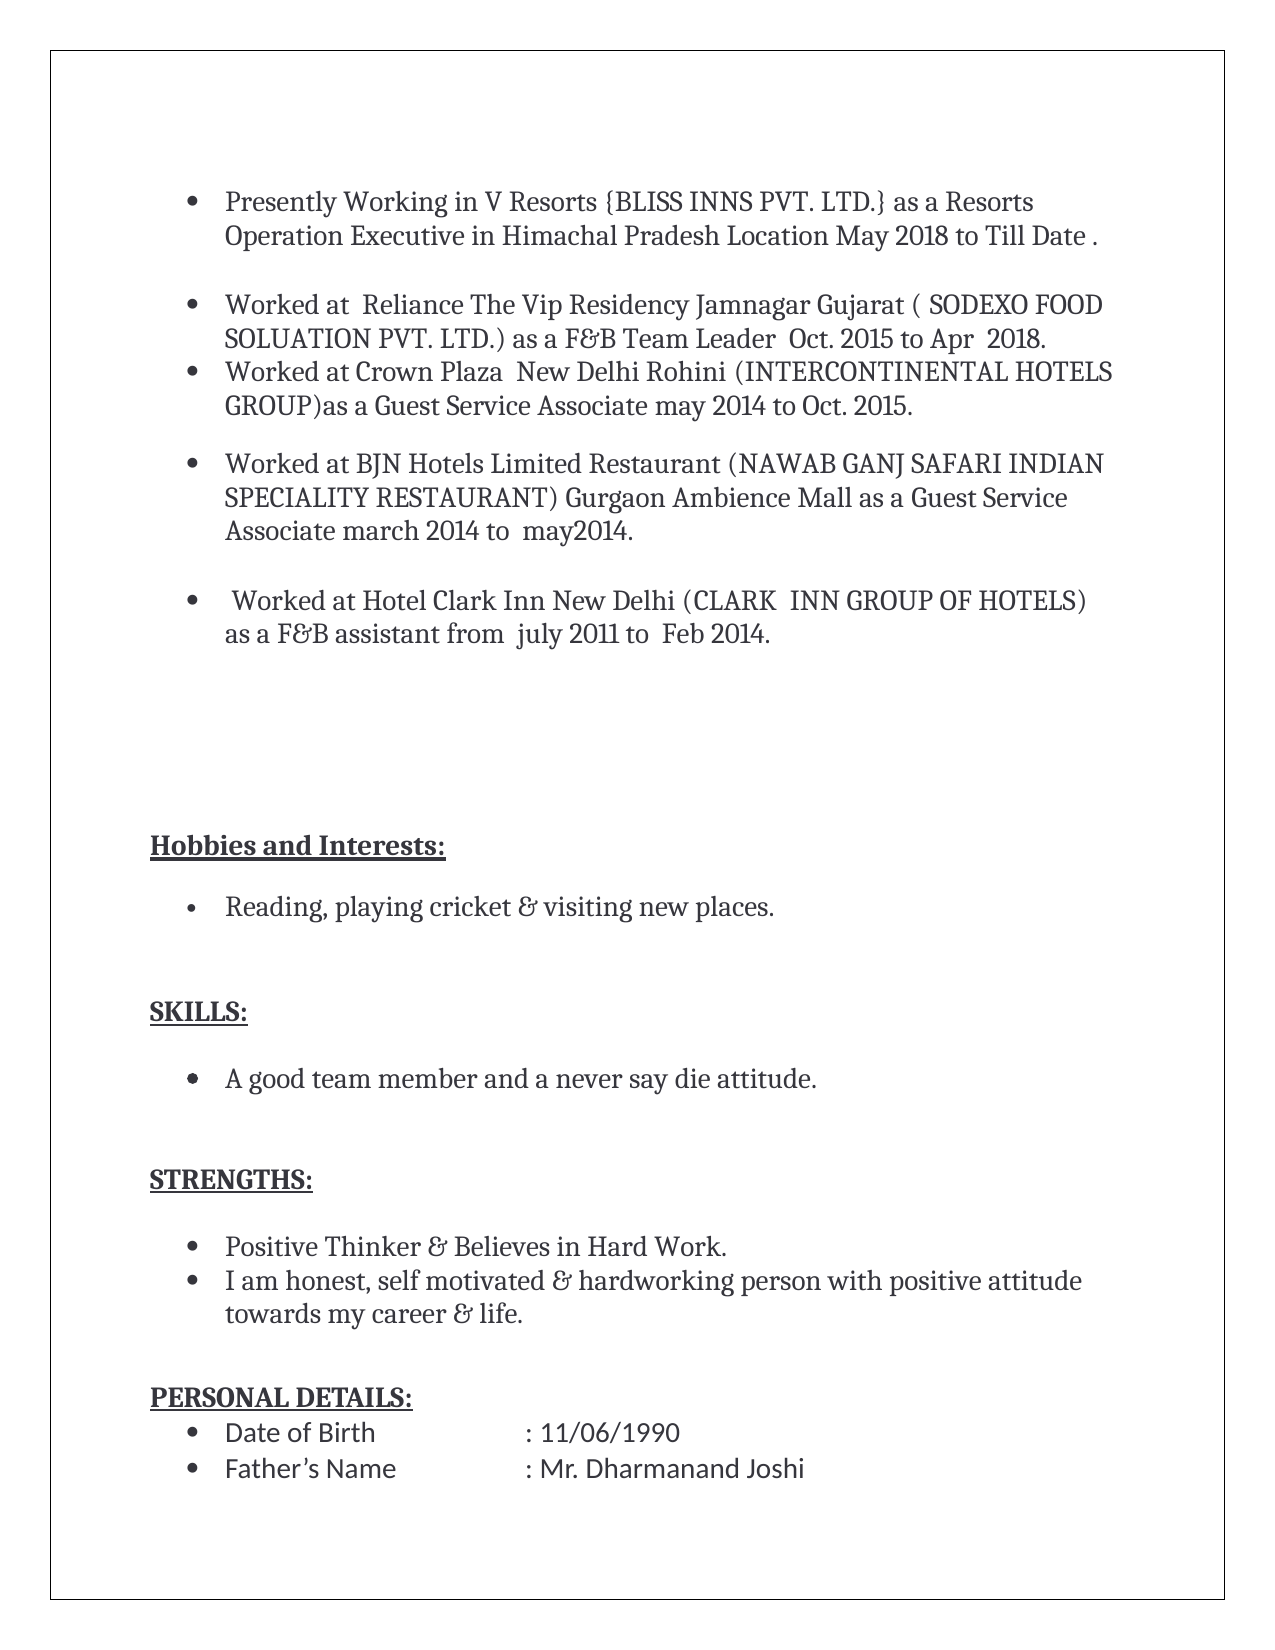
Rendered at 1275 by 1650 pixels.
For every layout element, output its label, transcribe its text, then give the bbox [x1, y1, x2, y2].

list Father’s Name : Mr. Dharmanand Joshi [187, 1450, 1125, 1486]
text STRENGTHS: [150, 1163, 1125, 1197]
list Reading, playing cricket & visiting new places. [187, 891, 1125, 924]
list Worked at Crown Plaza New Delhi Rohini (INTERCONTINENTAL HOTELS GROUP)as a Guest Service Associate may 2014 to Oct. 2015. [187, 355, 1125, 422]
list Worked at BJN Hotels Limited Restaurant (NAWAB GANJ SAFARI INDIAN SPECIALITY RESTAURANT) Gurgaon Ambience Mall as a Guest Service Associate march 2014 to may2014. [187, 447, 1125, 548]
list Worked at Hotel Clark Inn New Delhi (CLARK INN GROUP OF HOTELS) as a F&B assistant from july 2011 to Feb 2014. [187, 584, 1125, 651]
text Hobbies and Interests: [150, 829, 1125, 862]
list I am honest, self motivated & hardworking person with positive attitude towards my career & life. [187, 1264, 1125, 1331]
list A good team member and a never say die attitude. [187, 1062, 1125, 1096]
list Positive Thinker & Believes in Hard Work. [187, 1230, 1125, 1264]
list Presently Working in V Resorts {BLISS INNS PVT. LTD.} as a Resorts Operation Executive in Himachal Pradesh Location May 2018 to Till Date . [187, 186, 1125, 253]
subtitle PERSONAL DETAILS: [150, 1381, 1125, 1414]
list Worked at Reliance The Vip Residency Jamnagar Gujarat ( SODEXO FOOD SOLUATION PVT. LTD.) as a F&B Team Leader Oct. 2015 to Apr 2018. [187, 288, 1125, 355]
list Date of Birth : 11/06/1990 [187, 1414, 1125, 1450]
text SKILLS: [150, 995, 1125, 1029]
